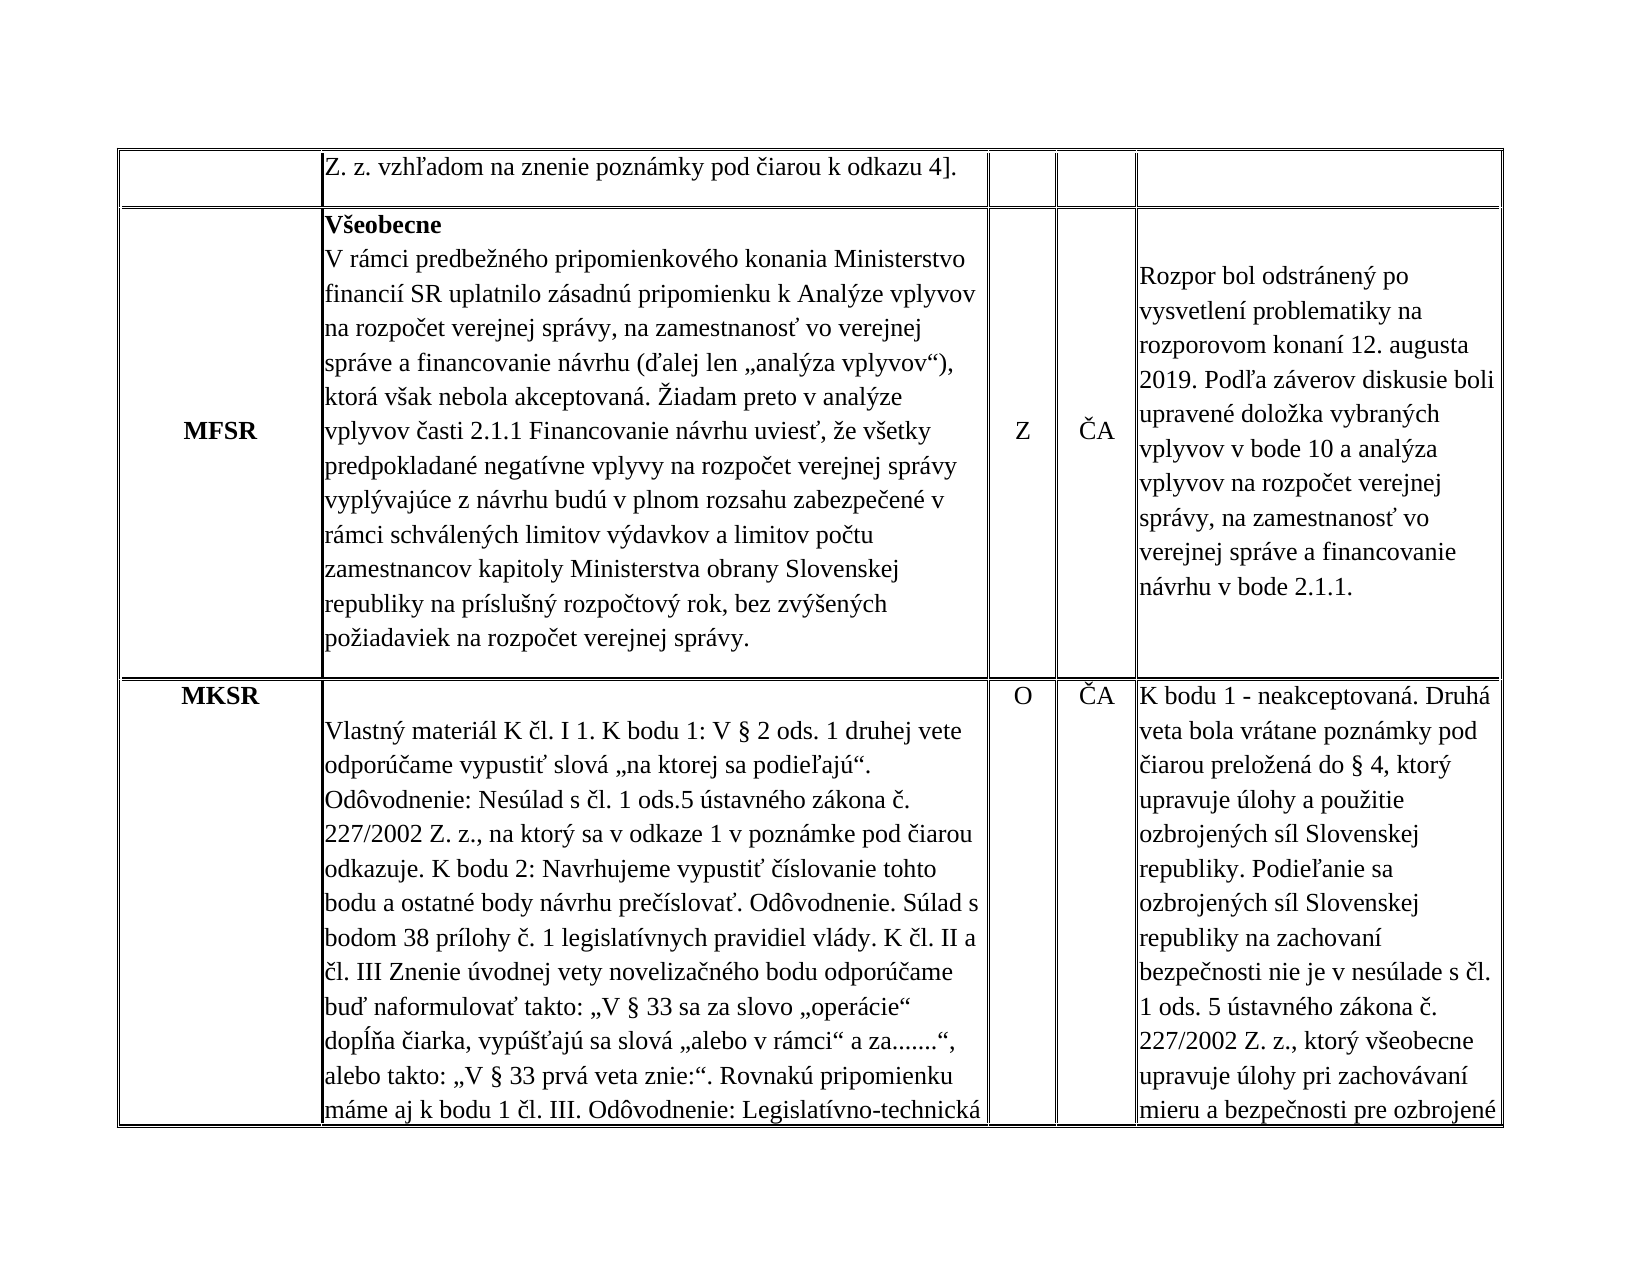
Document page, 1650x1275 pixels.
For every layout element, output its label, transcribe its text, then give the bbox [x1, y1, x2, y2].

table_cell ČA [1057, 681, 1137, 1124]
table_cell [322, 681, 989, 1124]
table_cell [1137, 677, 1501, 1124]
table_cell Rozpor bol odstránený po vysvetlení problematiky na rozporovom konaní 12. augusta 2019. Podľa záverov diskusie boli upravené doložka vybraných vplyvov v bode 10 a analýza vplyvov na rozpočet verejnej správy, na zamestnanosť vo verejnej správe a financovanie návrhu v bode 2.1.1. [1137, 206, 1502, 677]
table_cell [1137, 151, 1501, 206]
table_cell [322, 151, 989, 206]
table_cell MFSR [118, 149, 322, 206]
table_cell MFSR [118, 206, 322, 677]
table_cell O [989, 681, 1057, 1124]
table_cell Všeobecne V rámci predbežného pripomienkového konania Ministerstvo financií SR uplatnilo zásadnú pripomienku k Analýze vplyvov na rozpočet verejnej správy, na zamestnanosť vo verejnej správe a financovanie návrhu (ďalej len „analýza vplyvov“), ktorá však nebola akceptovaná. Žiadam preto v analýze vplyvov časti 2.1.1 Financovanie návrhu uviesť, že všetky predpokladané negatívne vplyvy na rozpočet verejnej správy vyplývajúce z návrhu budú v plnom rozsahu zabezpečené v rámci schválených limitov výdavkov a limitov počtu zamestnancov kapitoly Ministerstva obrany Slovenskej republiky na príslušný rozpočtový rok, bez zvýšených požiadaviek na rozpočet verejnej správy. [324, 209, 987, 677]
table_cell ČA [1058, 209, 1135, 677]
table_cell Z [990, 209, 1055, 677]
table_cell MKSR [120, 677, 322, 1124]
table_cell A [1057, 151, 1137, 206]
table_cell O [989, 151, 1057, 206]
